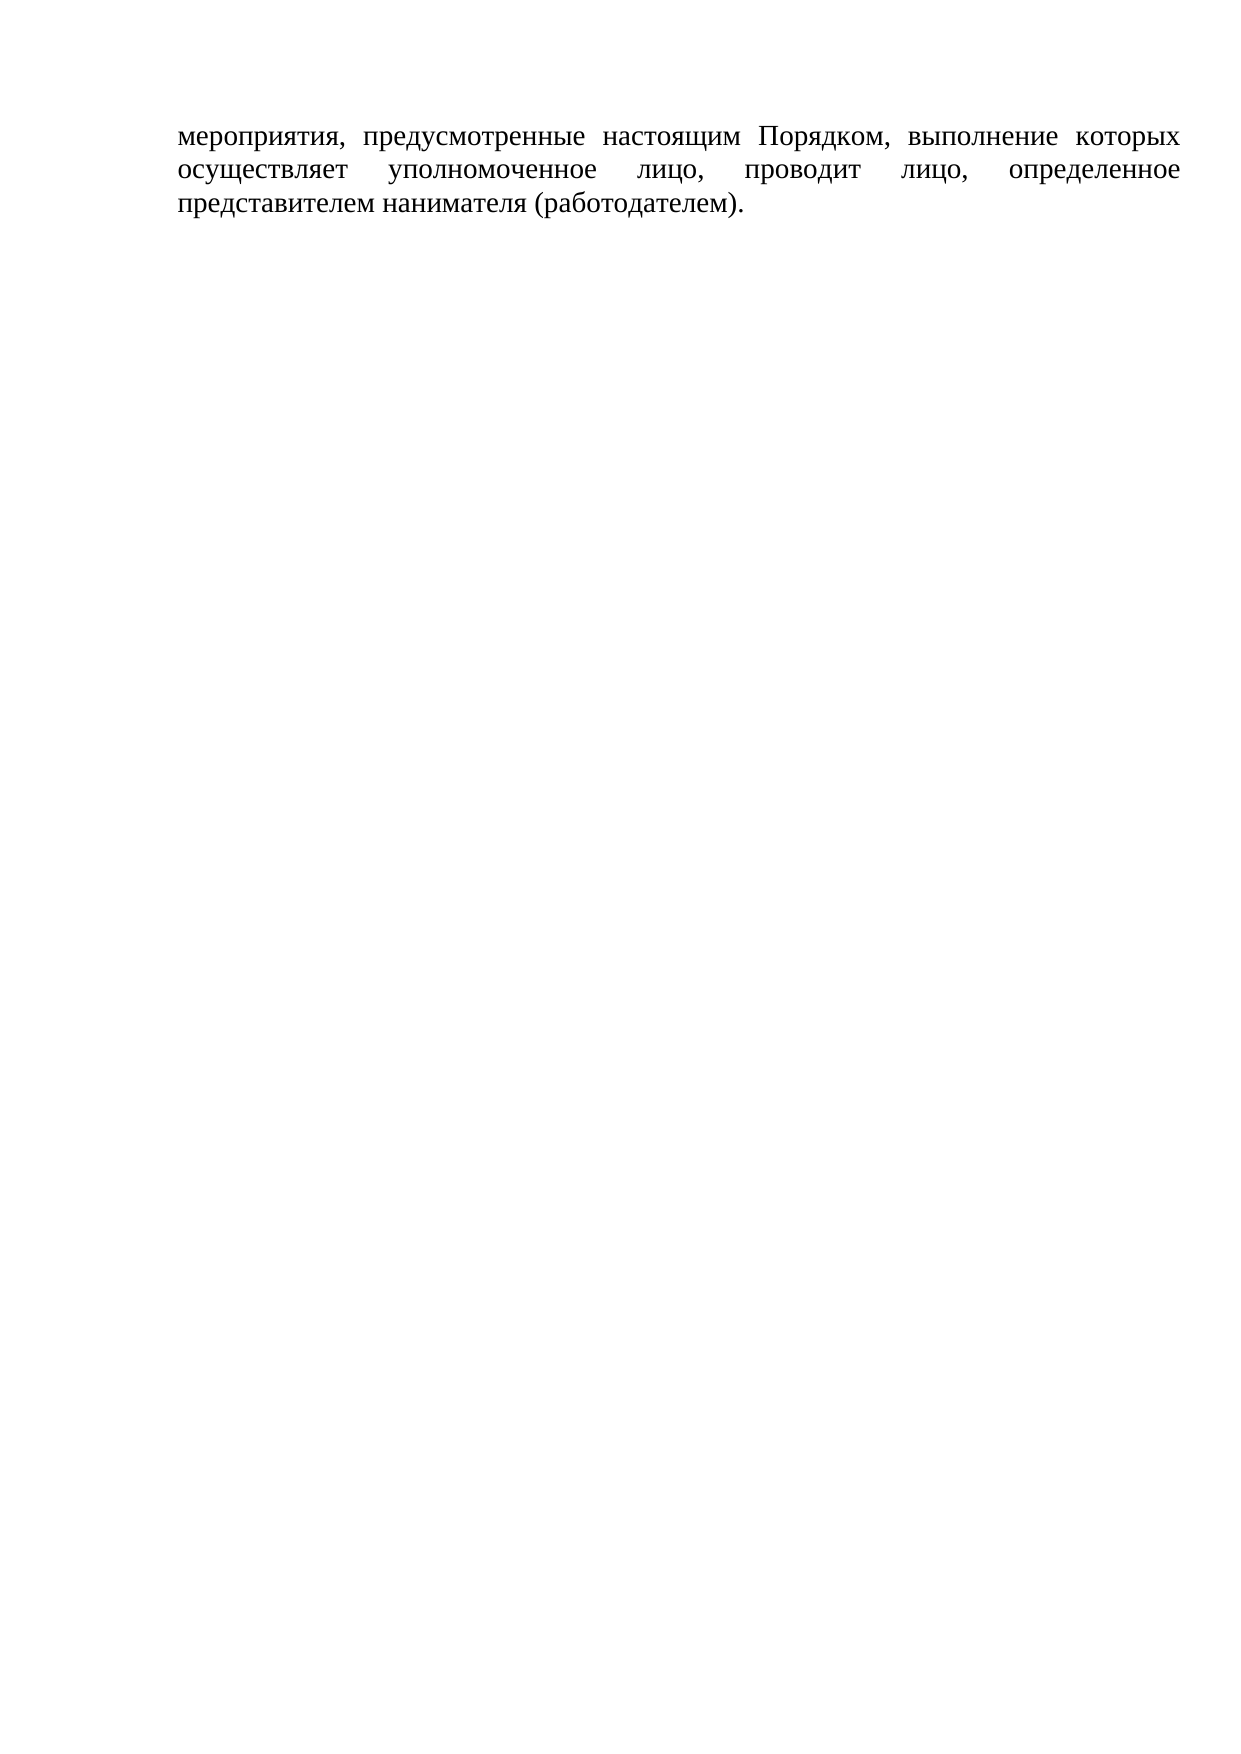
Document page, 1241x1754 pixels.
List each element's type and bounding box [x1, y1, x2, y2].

text [177, 118, 1181, 219]
